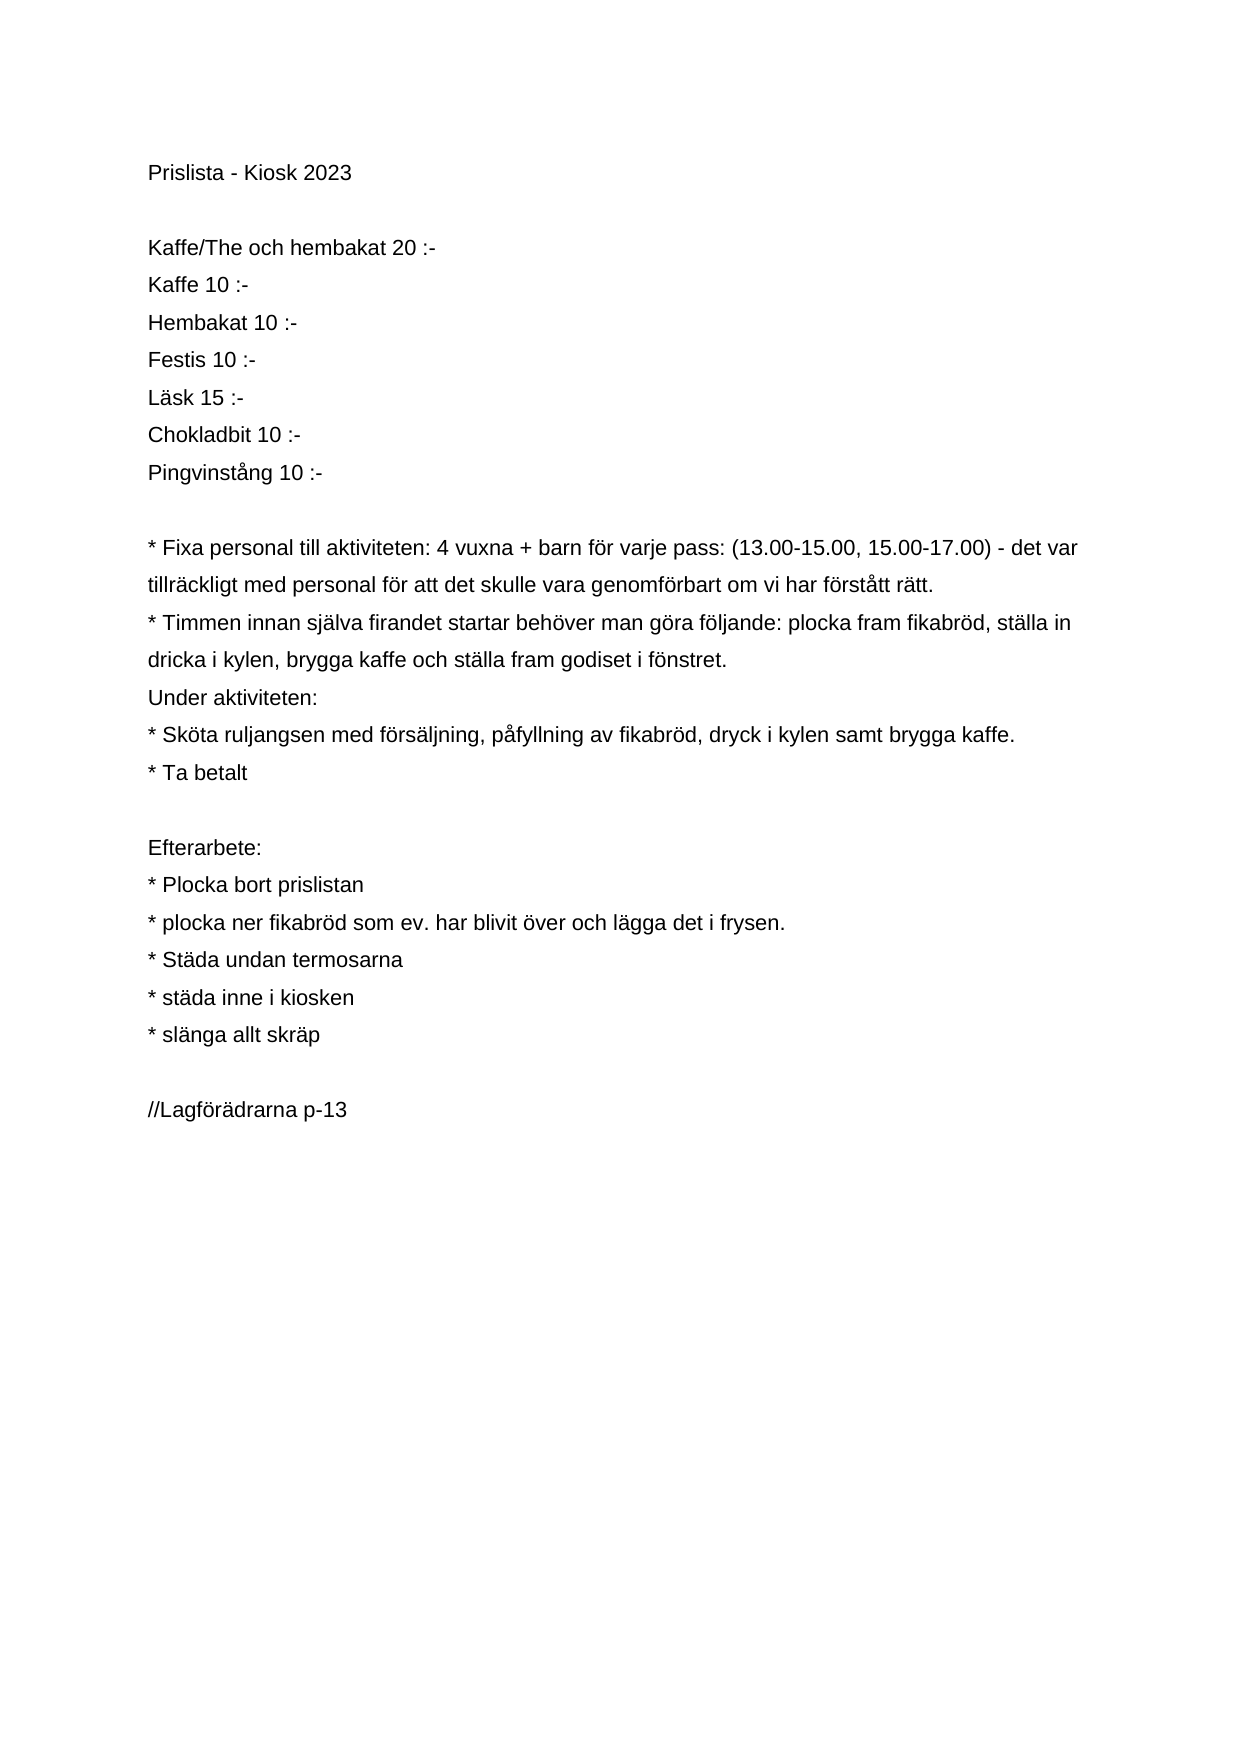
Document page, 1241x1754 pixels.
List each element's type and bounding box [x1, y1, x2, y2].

text [148, 148, 1093, 1123]
